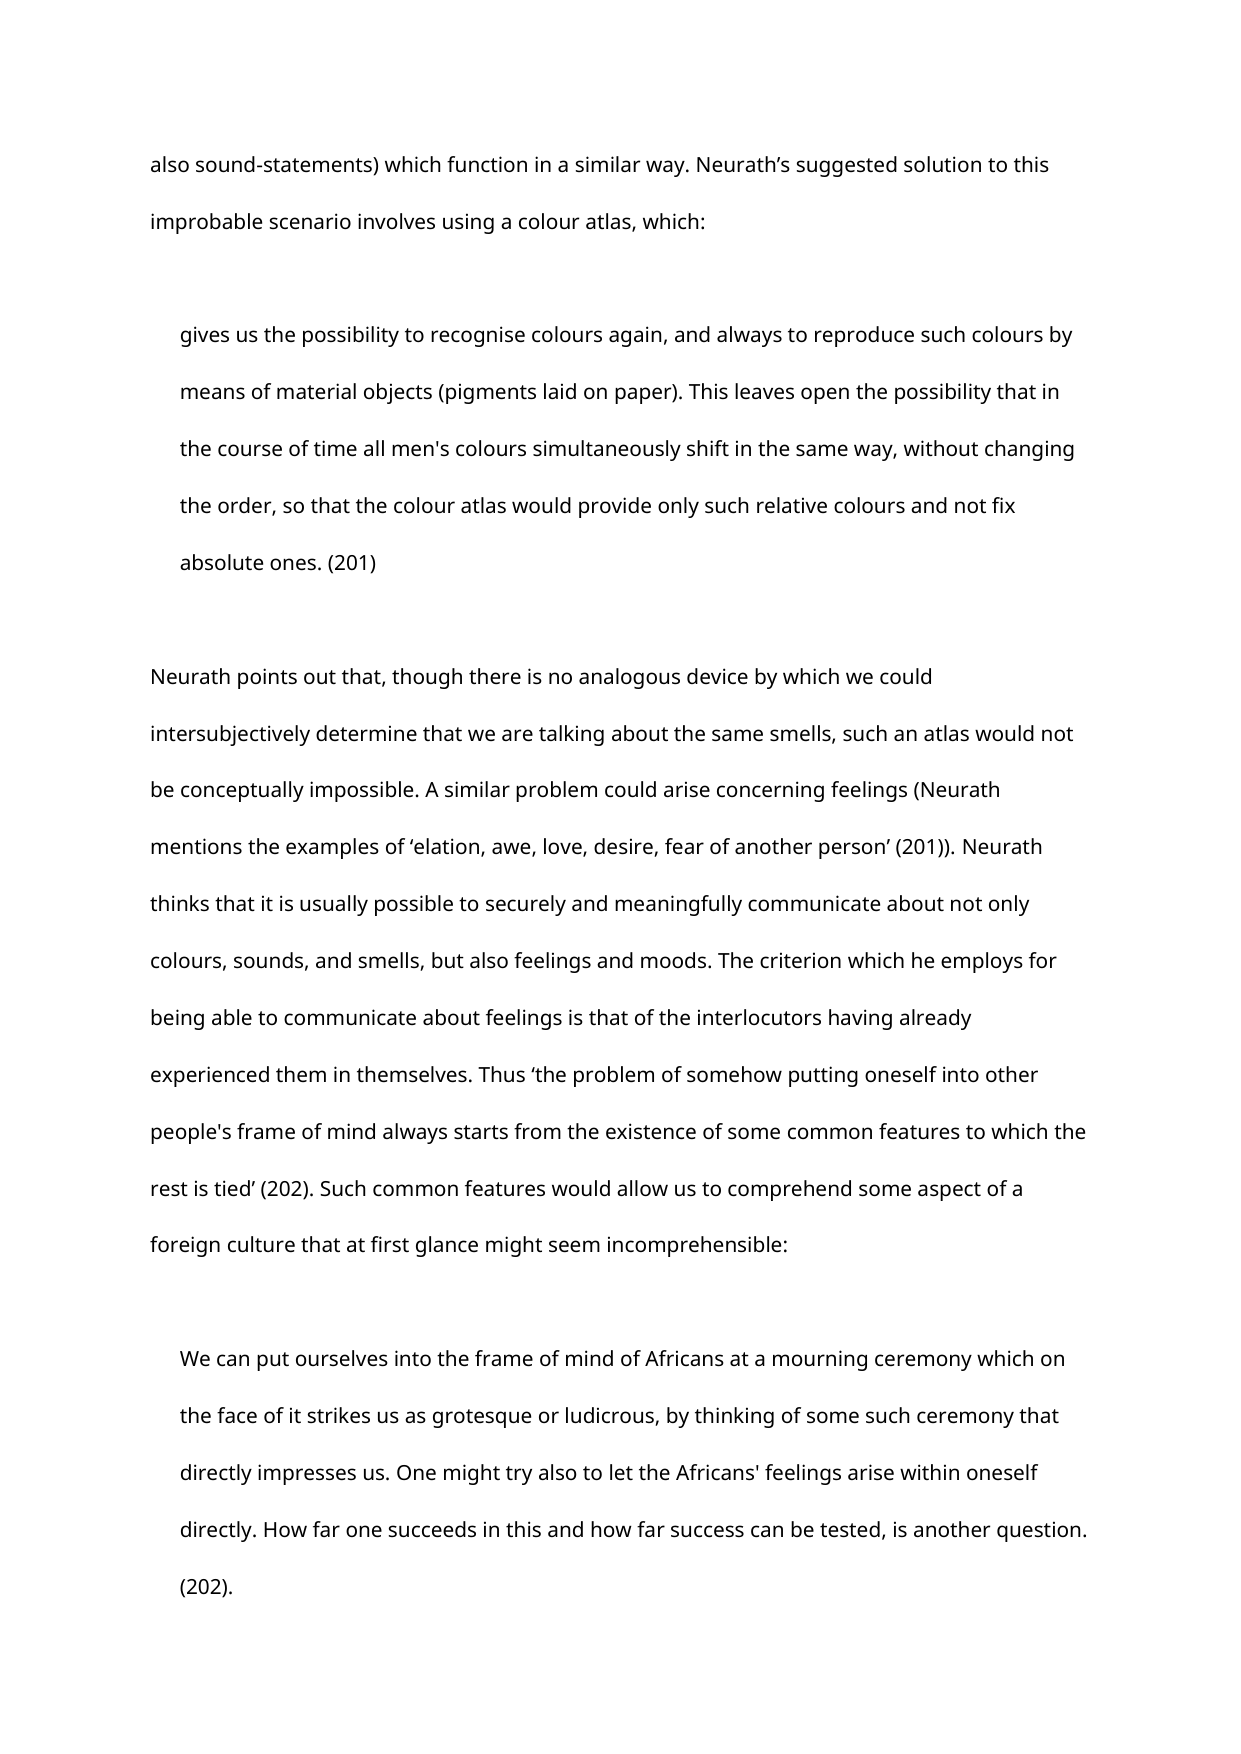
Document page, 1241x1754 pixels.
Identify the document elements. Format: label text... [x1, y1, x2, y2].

text Neurath points out that, though there is no analogous device by which we could intersubjectively determine that we are talking about the same smells, such an atlas would not be conceptually impossible. A similar problem could arise concerning feelings (Neurath mentions the examples of ‘elation, awe, love, desire, fear of another person’ (201)). Neurath thinks that it is usually possible to securely and meaningfully communicate about not only colours, sounds, and smells, but also feelings and moods. The criterion which he employs for being able to communicate about feelings is that of the interlocutors having already experienced them in themselves. Thus ‘the problem of somehow putting oneself into other people's frame of mind always starts from the existence of some common features to which the rest is tied’ (202). Such common features would allow us to comprehend some aspect of a foreign culture that at first glance might seem incomprehensible: [150, 662, 1090, 1259]
text We can put ourselves into the frame of mind of Africans at a mourning ceremony which on the face of it strikes us as grotesque or ludicrous, by thinking of some such ceremony that directly impresses us. One might try also to let the Africans' feelings arise within oneself directly. How far one succeeds in this and how far success can be tested, is another question. (202). [179, 1344, 1090, 1600]
text gives us the possibility to recognise colours again, and always to reproduce such colours by means of material objects (pigments laid on paper). This leaves open the possibility that in the course of time all men's colours simultaneously shift in the same way, without changing the order, so that the colour atlas would provide only such relative colours and not fix absolute ones. (201) [179, 321, 1090, 577]
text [150, 150, 1090, 235]
